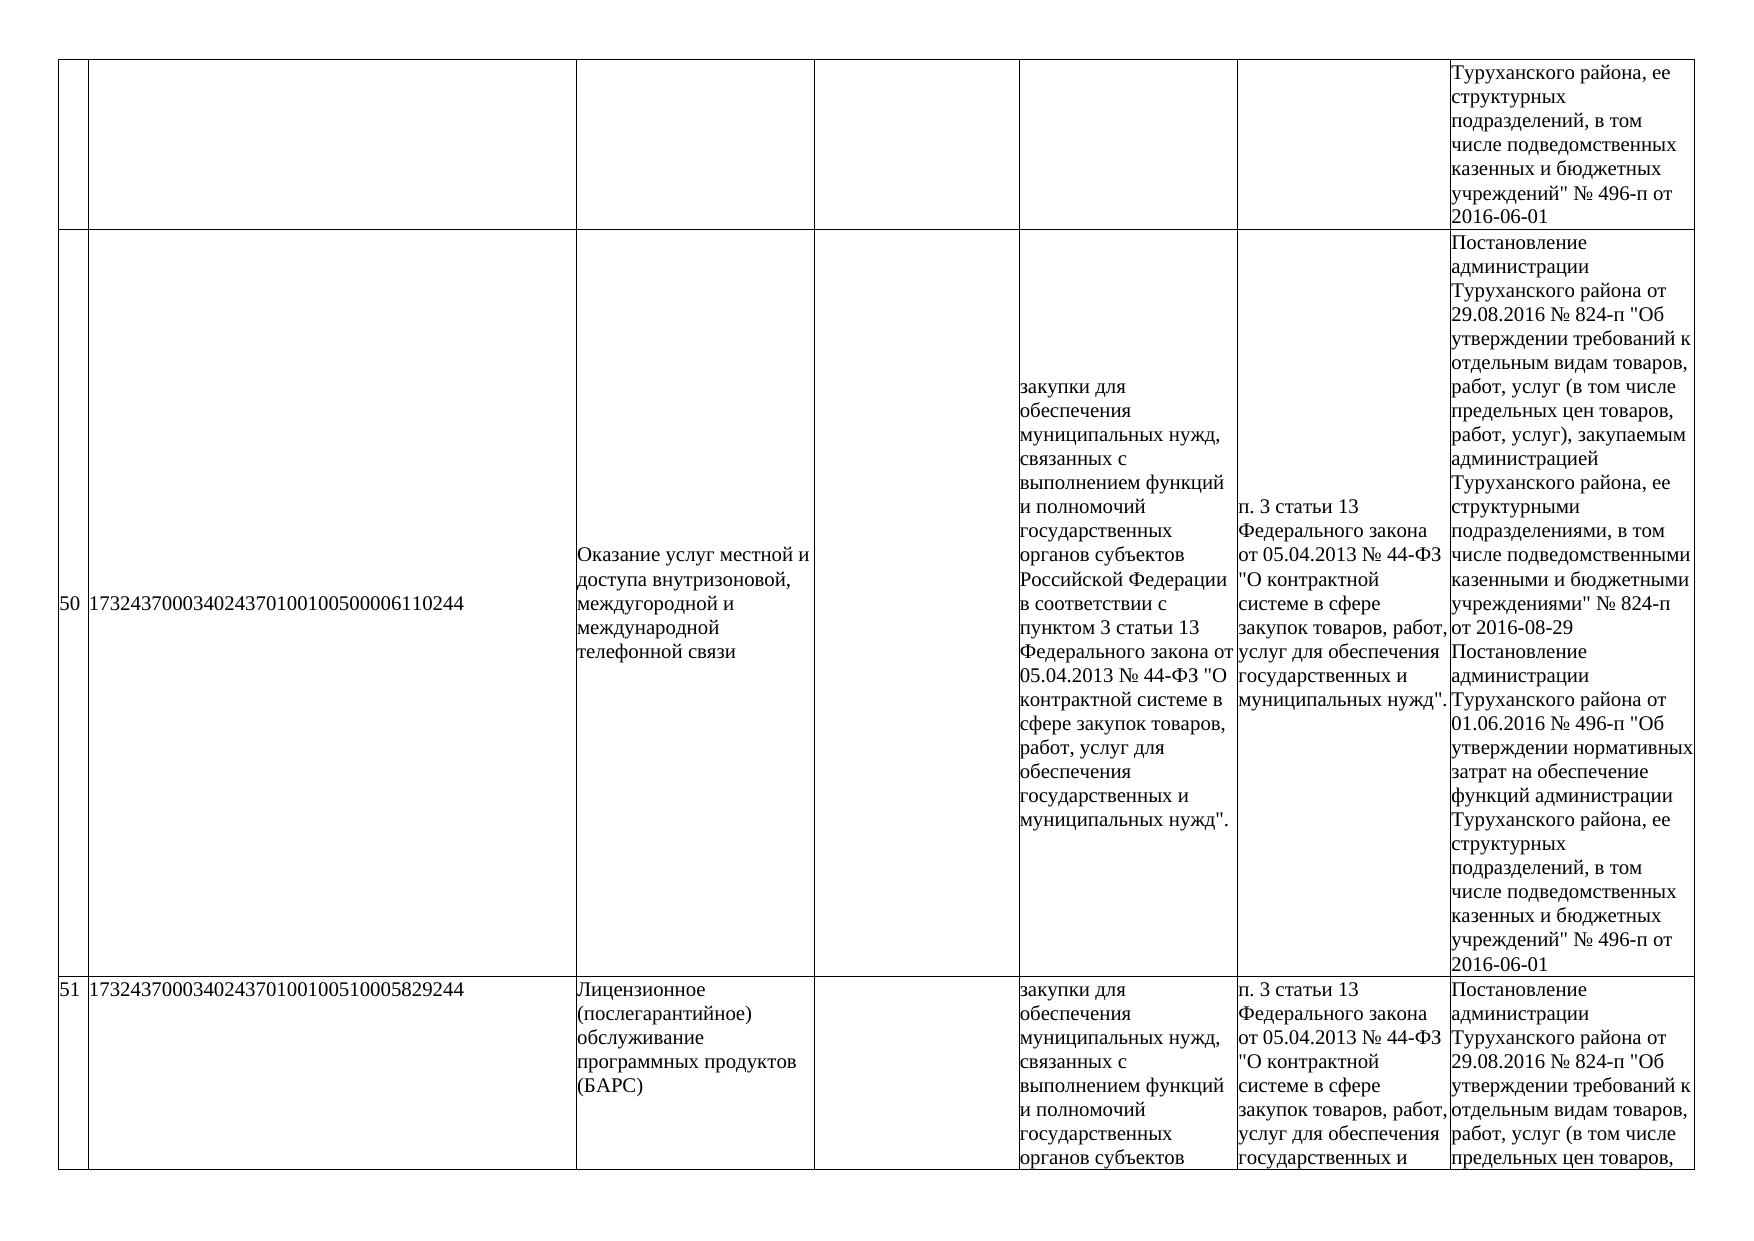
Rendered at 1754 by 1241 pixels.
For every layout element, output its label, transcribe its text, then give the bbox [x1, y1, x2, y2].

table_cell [89, 977, 576, 1169]
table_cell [1238, 977, 1450, 1169]
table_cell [1020, 977, 1237, 1169]
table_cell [1238, 60, 1450, 228]
table_cell Оказание услуг местной и доступа внутризоновой, междугородной и международной телефонной связи [577, 230, 814, 976]
table_cell [815, 977, 1019, 1169]
table_cell 51 [59, 977, 88, 1169]
table_cell [815, 230, 1019, 976]
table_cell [1451, 977, 1694, 1169]
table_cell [1020, 60, 1237, 228]
table_cell 173243700034024370100100500006110244 [89, 230, 576, 976]
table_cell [89, 60, 576, 228]
table_cell Постановление администрации Туруханского района от 29.08.2016 № 824-п "Об утверждении требований к отдельным видам товаров, работ, услуг (в том числе предельных цен товаров, работ, услуг), закупаемым администрацией Туруханского района, ее структурными подразделениями, в том числе подведомственными казенными и бюджетными учреждениями" № 824-п от 2016-08-29 Постановление администрации Туруханского района от 01.06.2016 № 496-п "Об утверждении нормативных затрат на обеспечение функций администрации Туруханского района, ее структурных подразделений, в том числе подведомственных казенных и бюджетных учреждений" № 496-п от 2016-06-01 [1451, 230, 1694, 976]
table_cell 49 [59, 60, 88, 228]
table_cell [577, 60, 814, 228]
table_cell [815, 60, 1019, 228]
table_cell 50 [59, 230, 88, 976]
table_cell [577, 977, 814, 1169]
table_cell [1451, 60, 1694, 228]
